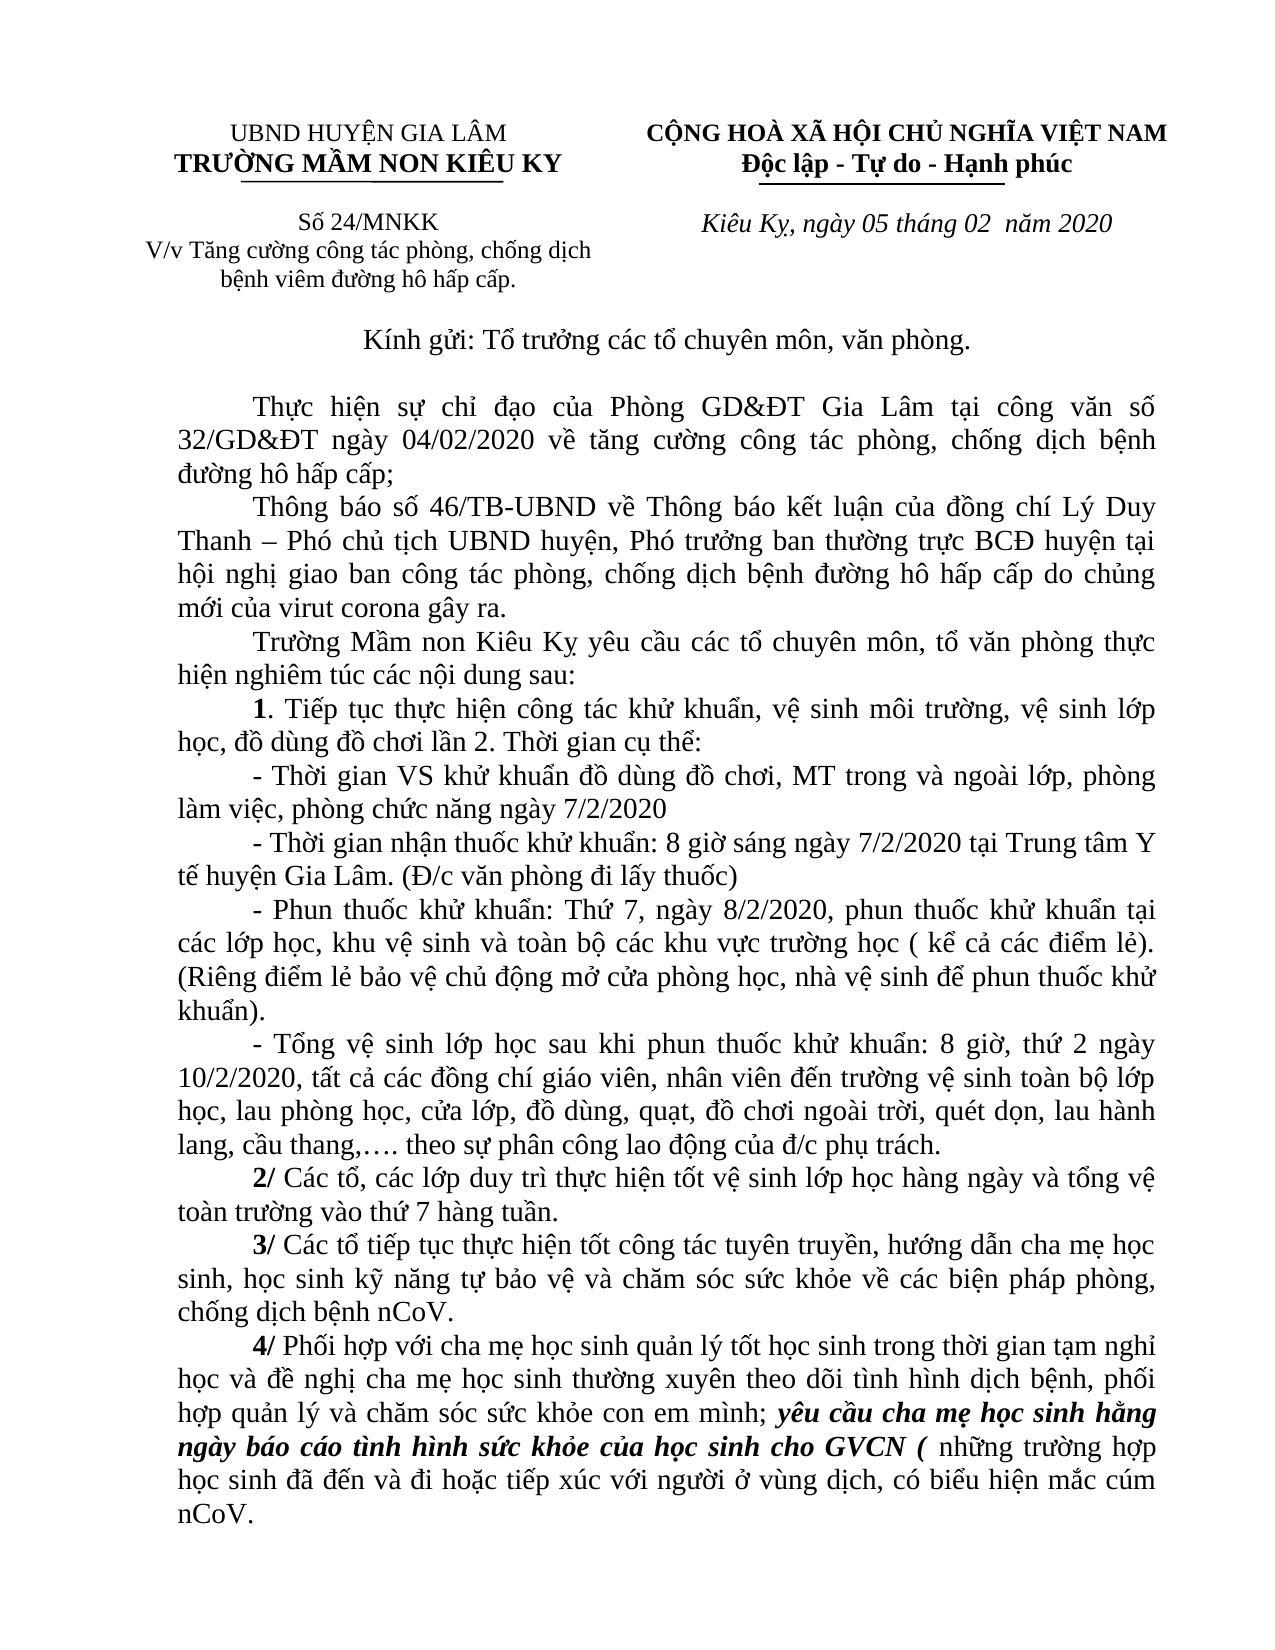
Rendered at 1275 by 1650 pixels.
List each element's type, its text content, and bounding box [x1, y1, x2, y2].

text - Phun thuốc khử khuẩn: Thứ 7, ngày 8/2/2020, phun thuốc khử khuẩn tại các lớp học, khu vệ sinh và toàn bộ các khu vực trường học ( kể cả các điểm lẻ). (Riêng điểm lẻ bảo vệ chủ động mở cửa phòng học, nhà vệ sinh để phun thuốc khử khuẩn). [177, 892, 1157, 1026]
table_header CỘNG HOÀ XÃ HỘI CHỦ NGHĨA VIỆT NAM Độc lập - Tự do - Hạnh phúc Kiêu Kỵ, ngày 05 tháng 02 năm 2020 [608, 118, 1206, 293]
text 4/ Phối hợp với cha mẹ học sinh quản lý tốt học sinh trong thời gian tạm nghỉ học và đề nghị cha mẹ học sinh thường xuyên theo dõi tình hình dịch bệnh, phối hợp quản lý và chăm sóc sức khỏe con em mình; yêu cầu cha mẹ học sinh hằng ngày báo cáo tình hình sức khỏe của học sinh cho GVCN ( những trường hợp học sinh đã đến và đi hoặc tiếp xúc với người ở vùng dịch, có biểu hiện mắc cúm nCoV. [177, 1328, 1157, 1529]
text Kính gửi: Tổ trưởng các tổ chuyên môn, văn phòng. [177, 322, 1157, 355]
text - Thời gian VS khử khuẩn đồ dùng đồ chơi, MT trong và ngoài lớp, phòng làm việc, phòng chức năng ngày 7/2/2020 [177, 758, 1157, 825]
text 3/ Các tổ tiếp tục thực hiện tốt công tác tuyên truyền, hướng dẫn cha mẹ học sinh, học sinh kỹ năng tự bảo vệ và chăm sóc sức khỏe về các biện pháp phòng, chống dịch bệnh nCoV. [177, 1227, 1157, 1328]
text 1. Tiếp tục thực hiện công tác khử khuẩn, vệ sinh môi trường, vệ sinh lớp học, đồ dùng đồ chơi lần 2. Thời gian cụ thể: [177, 691, 1157, 758]
text Trường Mầm non Kiêu Kỵ yêu cầu các tổ chuyên môn, tổ văn phòng thực hiện nghiêm túc các nội dung sau: [177, 624, 1157, 691]
text Thực hiện sự chỉ đạo của Phòng GD&ĐT Gia Lâm tại công văn số 32/GD&ĐT ngày 04/02/2020 về tăng cường công tác phòng, chống dịch bệnh đường hô hấp cấp; [177, 389, 1157, 489]
table_header UBND HUYỆN GIA LÂM TRƯỜNG MẦM NON KIÊU KY Số 24/MNKK V/v Tăng cường công tác phòng, chống dịch bệnh viêm đường hô hấp cấp. [129, 118, 608, 293]
text - Thời gian nhận thuốc khử khuẩn: 8 giờ sáng ngày 7/2/2020 tại Trung tâm Y tế huyện Gia Lâm. (Đ/c văn phòng đi lấy thuốc) [177, 825, 1157, 892]
text 2/ Các tổ, các lớp duy trì thực hiện tốt vệ sinh lớp học hàng ngày và tổng vệ toàn trường vào thứ 7 hàng tuần. [177, 1160, 1157, 1227]
text - Tổng vệ sinh lớp học sau khi phun thuốc khử khuẩn: 8 giờ, thứ 2 ngày 10/2/2020, tất cả các đồng chí giáo viên, nhân viên đến trường vệ sinh toàn bộ lớp học, lau phòng học, cửa lớp, đồ dùng, quạt, đồ chơi ngoài trời, quét dọn, lau hành lang, cầu thang,…. theo sự phân công lao động của đ/c phụ trách. [177, 1026, 1157, 1160]
text Thông báo số 46/TB-UBND về Thông báo kết luận của đồng chí Lý Duy Thanh – Phó chủ tịch UBND huyện, Phó trưởng ban thường trực BCĐ huyện tại hội nghị giao ban công tác phòng, chống dịch bệnh đường hô hấp cấp do chủng mới của virut corona gây ra. [177, 489, 1157, 624]
